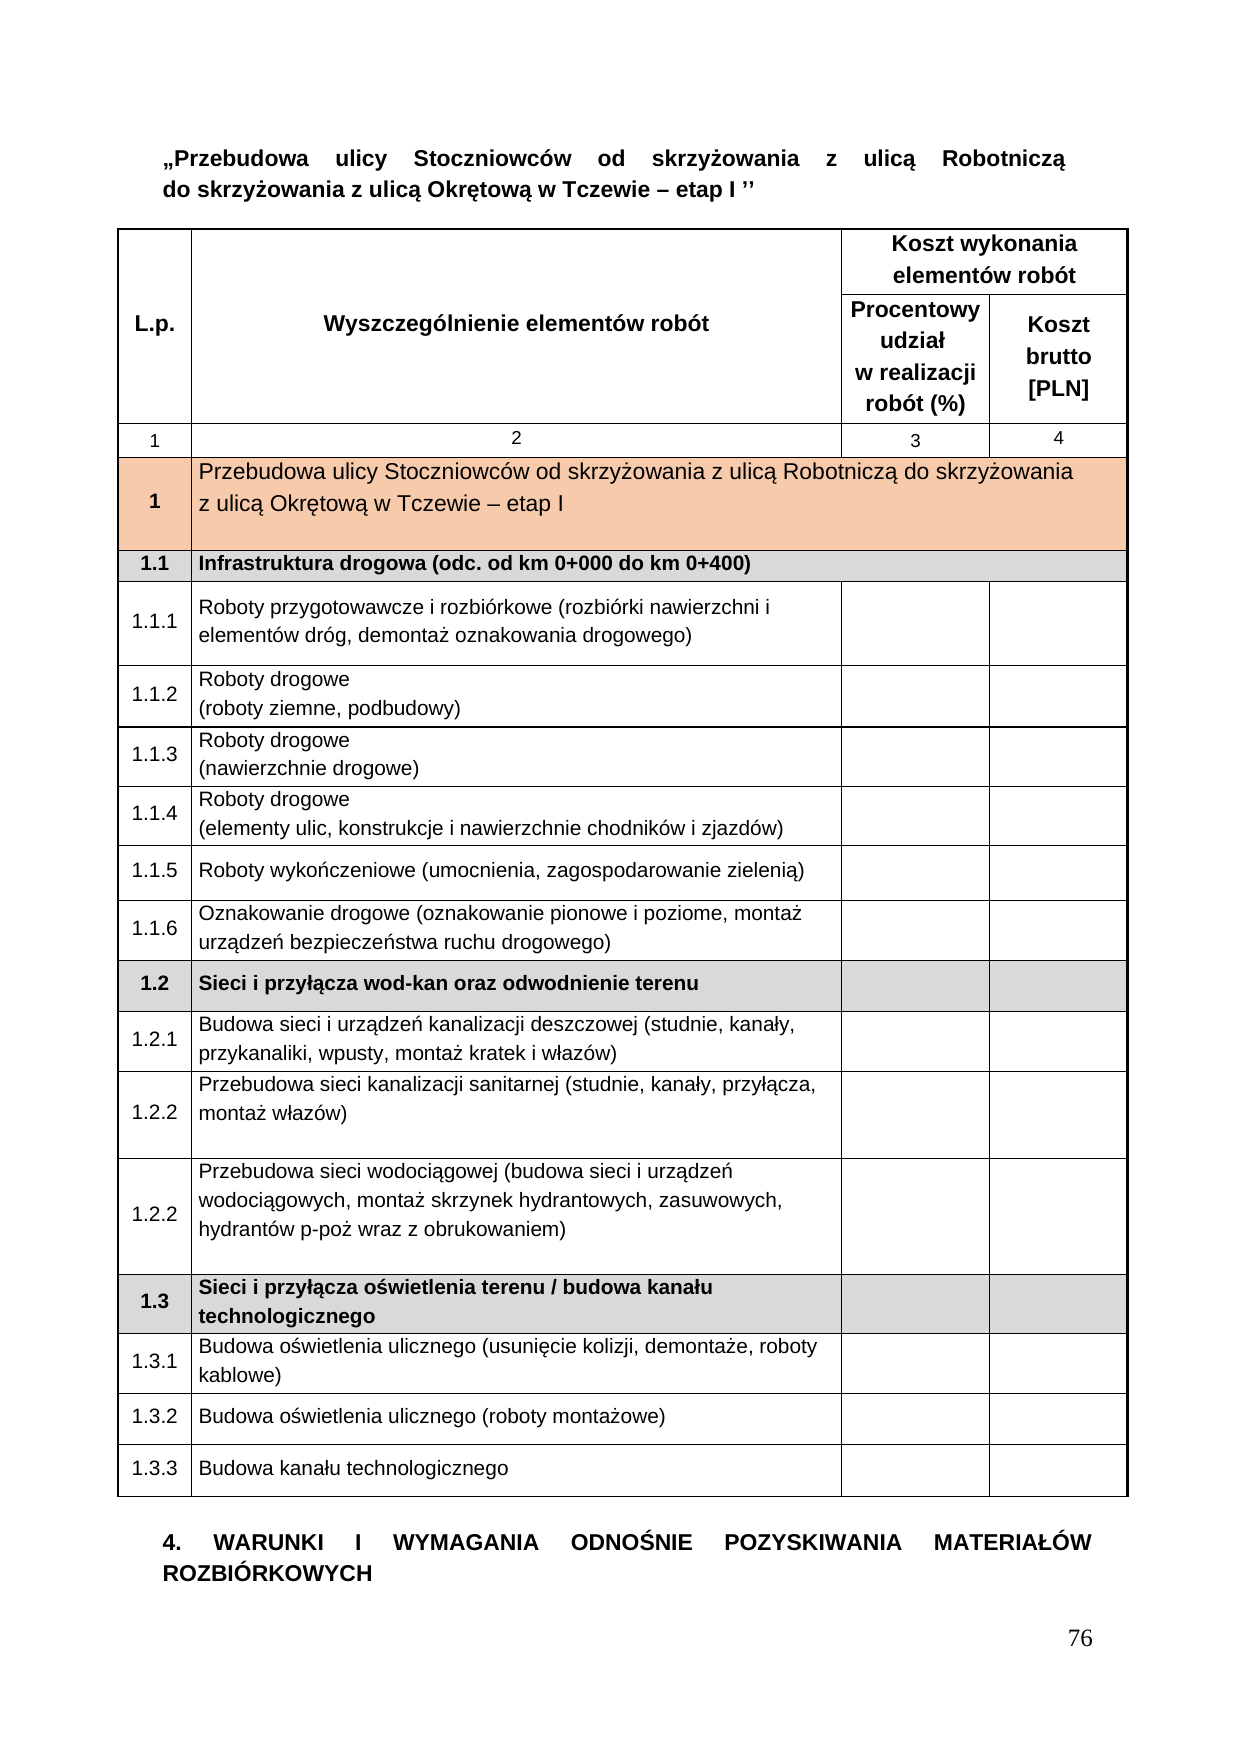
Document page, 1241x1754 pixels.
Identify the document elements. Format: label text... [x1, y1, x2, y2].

table_cell [990, 582, 1126, 665]
table_cell 1.2.2 [119, 1072, 191, 1158]
table_cell Roboty drogowe (roboty ziemne, podbudowy) [192, 666, 841, 726]
table_cell [842, 1394, 989, 1444]
table_cell [842, 666, 989, 726]
table_cell 1.3.2 [119, 1394, 191, 1444]
table_cell 1.2.2 [119, 1159, 191, 1274]
table_cell [842, 1012, 989, 1071]
table_cell Infrastruktura drogowa (odc. od km 0+000 do km 0+400) [192, 551, 1126, 581]
text 4. WARUNKI I WYMAGANIA ODNOŚNIE POZYSKIWANIA MATERIAŁÓW ROZBIÓRKOWYCH [162, 1528, 1093, 1586]
table_cell [842, 728, 989, 786]
table_cell [990, 666, 1126, 726]
table_cell Roboty wykończeniowe (umocnienia, zagospodarowanie zielenią) [192, 846, 841, 900]
table_cell 1.1.5 [119, 846, 191, 900]
table_cell [990, 1275, 1126, 1333]
table_header L.p. [119, 230, 191, 422]
table_cell [842, 961, 989, 1011]
table_cell Roboty drogowe (nawierzchnie drogowe) [192, 728, 841, 786]
table_cell 1.2 [119, 961, 191, 1011]
table_cell 2 [192, 424, 841, 457]
table_cell 1.1.1 [119, 582, 191, 665]
table_cell 1.3.3 [119, 1445, 191, 1496]
table_cell Budowa sieci i urządzeń kanalizacji deszczowej (studnie, kanały, przykanaliki, wpusty, montaż kratek i włazów) [192, 1012, 841, 1071]
table_cell Budowa kanału technologicznego [192, 1445, 841, 1496]
table_cell Procentowy udział w realizacji robót (%) [842, 295, 989, 422]
table_cell [990, 787, 1126, 845]
table_cell 1.1.3 [119, 728, 191, 786]
table_header Koszt wykonania elementów robót [842, 230, 1126, 294]
table_cell Budowa oświetlenia ulicznego (usunięcie kolizji, demontaże, roboty kablowe) [192, 1334, 841, 1393]
table_cell [842, 582, 989, 665]
table_cell [990, 1012, 1126, 1071]
table_cell [990, 1072, 1126, 1158]
table_cell 1.3 [119, 1275, 191, 1333]
table_cell 1.1.2 [119, 666, 191, 726]
table_cell 1.1 [119, 551, 191, 581]
table_cell [990, 728, 1126, 786]
table_cell [842, 1445, 989, 1496]
table_cell Koszt brutto [PLN] [990, 295, 1126, 422]
table_cell [842, 1334, 989, 1393]
table_cell [990, 1159, 1126, 1274]
table_cell Roboty przygotowawcze i rozbiórkowe (rozbiórki nawierzchni i elementów dróg, demontaż oznakowania drogowego) [192, 582, 841, 665]
table_cell [990, 1445, 1126, 1496]
table_cell [990, 901, 1126, 959]
table_cell 1.1.4 [119, 787, 191, 845]
table_cell Sieci i przyłącza wod-kan oraz odwodnienie terenu [192, 961, 841, 1011]
table_cell [990, 1334, 1126, 1393]
table_cell Roboty drogowe (elementy ulic, konstrukcje i nawierzchnie chodników i zjazdów) [192, 787, 841, 845]
table_cell 1.2.1 [119, 1012, 191, 1071]
table_cell [842, 901, 989, 959]
table_cell [842, 787, 989, 845]
table_cell 4 [990, 424, 1126, 457]
table_cell [990, 961, 1126, 1011]
table_header Wyszczególnienie elementów robót [192, 230, 841, 422]
table_cell [842, 846, 989, 900]
table_cell 3 [842, 424, 989, 457]
table_cell Przebudowa ulicy Stoczniowców od skrzyżowania z ulicą Robotniczą do skrzyżowania z ulicą Okrętową w Tczewie – etap I [192, 458, 1126, 550]
table_cell [990, 1394, 1126, 1444]
table_cell [842, 1275, 989, 1333]
table_cell [990, 846, 1126, 900]
table_cell Oznakowanie drogowe (oznakowanie pionowe i poziome, montaż urządzeń bezpieczeństwa ruchu drogowego) [192, 901, 841, 959]
table_cell Przebudowa sieci wodociągowej (budowa sieci i urządzeń wodociągowych, montaż skrzynek hydrantowych, zasuwowych, hydrantów p-poż wraz z obrukowaniem) [192, 1159, 841, 1274]
text „Przebudowa ulicy Stoczniowców od skrzyżowania z ulicą Robotniczą do skrzyżowania z ulicą Okrętową w Tczewie – etap I ’’ [162, 145, 1093, 203]
table_cell [842, 1072, 989, 1158]
table_cell 1.3.1 [119, 1334, 191, 1393]
table_cell 1 [119, 458, 191, 550]
table_cell Przebudowa sieci kanalizacji sanitarnej (studnie, kanały, przyłącza, montaż włazów) [192, 1072, 841, 1158]
table_cell [842, 1159, 989, 1274]
table_cell 1.1.6 [119, 901, 191, 959]
table_cell Sieci i przyłącza oświetlenia terenu / budowa kanału technologicznego [192, 1275, 841, 1333]
table_cell 1 [119, 424, 191, 457]
table_cell Budowa oświetlenia ulicznego (roboty montażowe) [192, 1394, 841, 1444]
